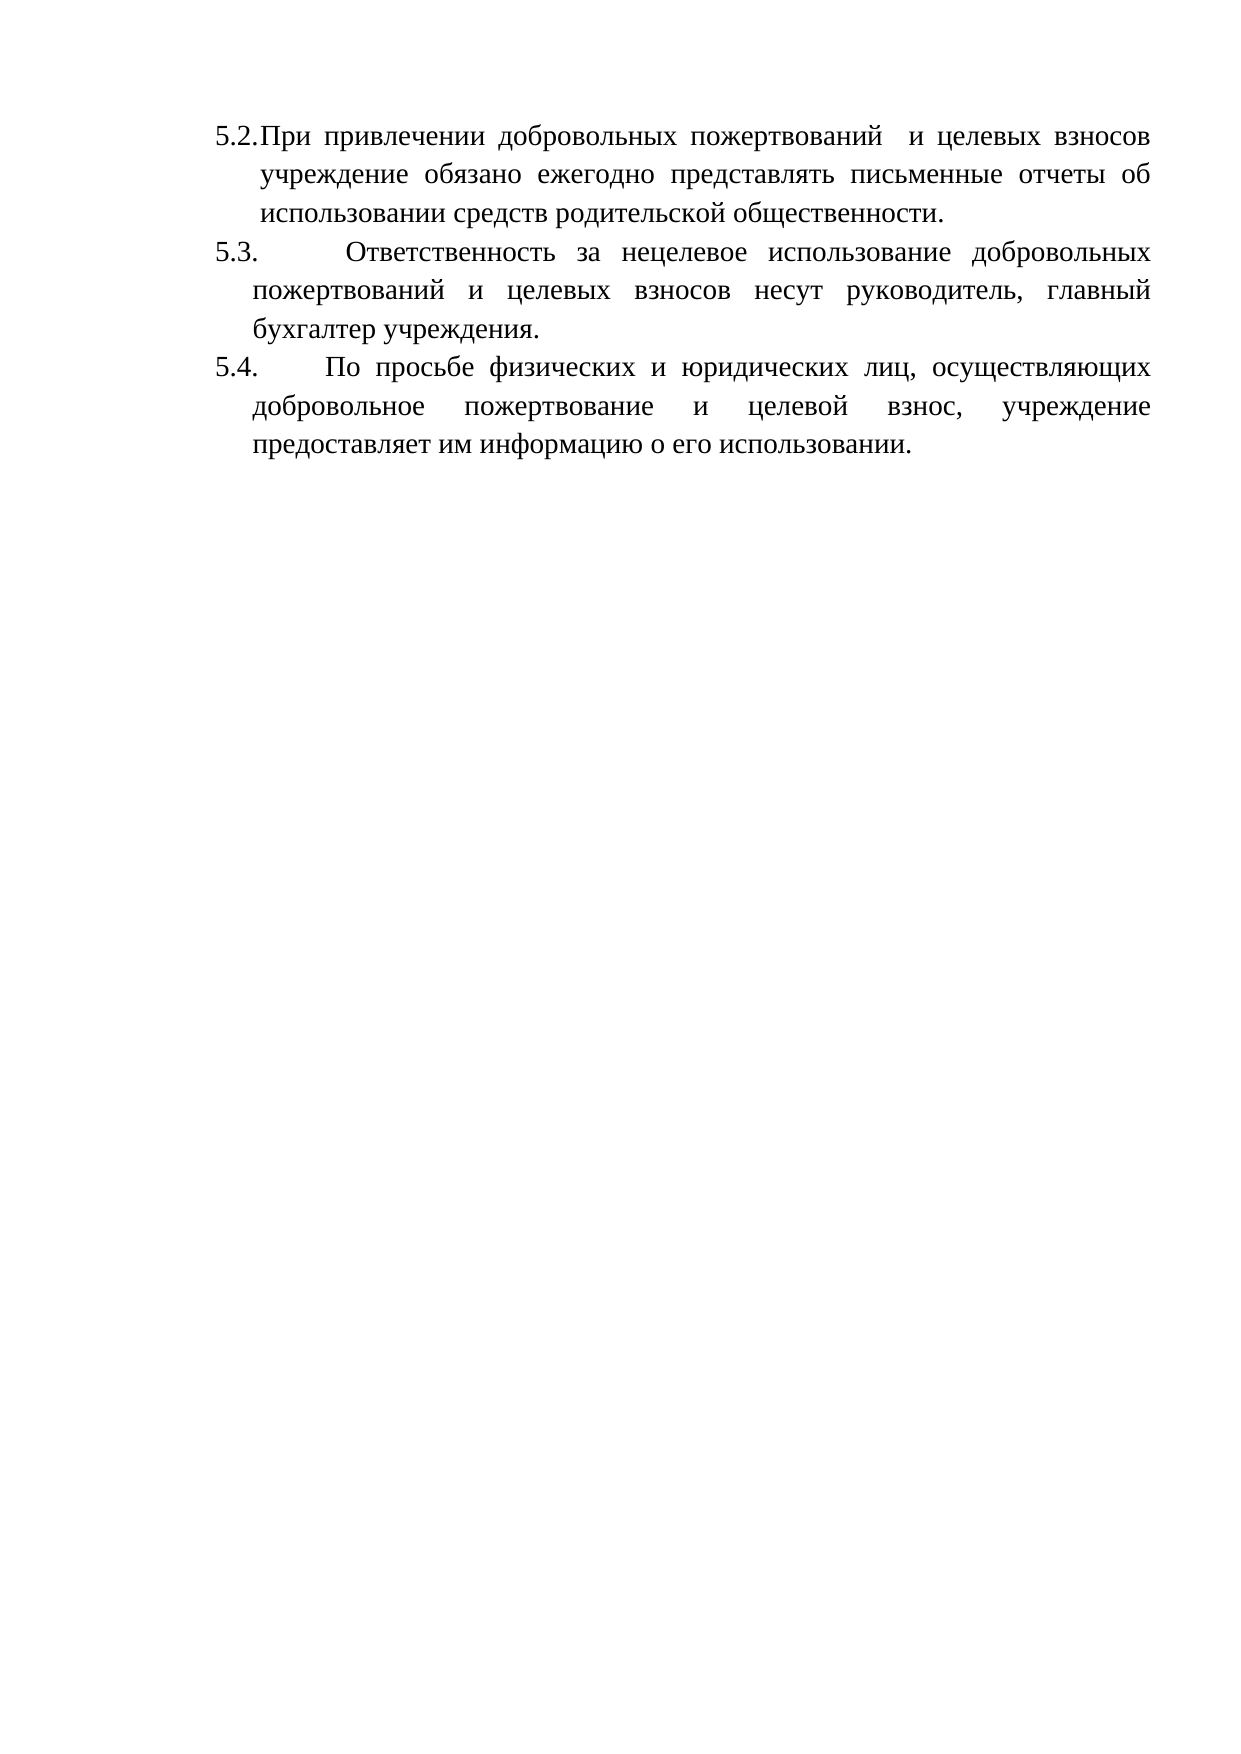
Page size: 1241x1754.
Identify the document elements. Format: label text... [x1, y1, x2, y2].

list При привлечении добровольных пожертвований и целевых взносов учреждение обязано ежегодно представлять письменные отчеты об использовании средств родительской общественности. [215, 118, 1152, 229]
list Ответственность за нецелевое использование добровольных пожертвований и целевых взносов несут руководитель, главный бухгалтер учреждения. [215, 234, 1152, 344]
list По просьбе физических и юридических лиц, осуществляющих добровольное пожертвование и целевой взнос, учреждение предоставляет им информацию о его использовании. [215, 349, 1152, 460]
